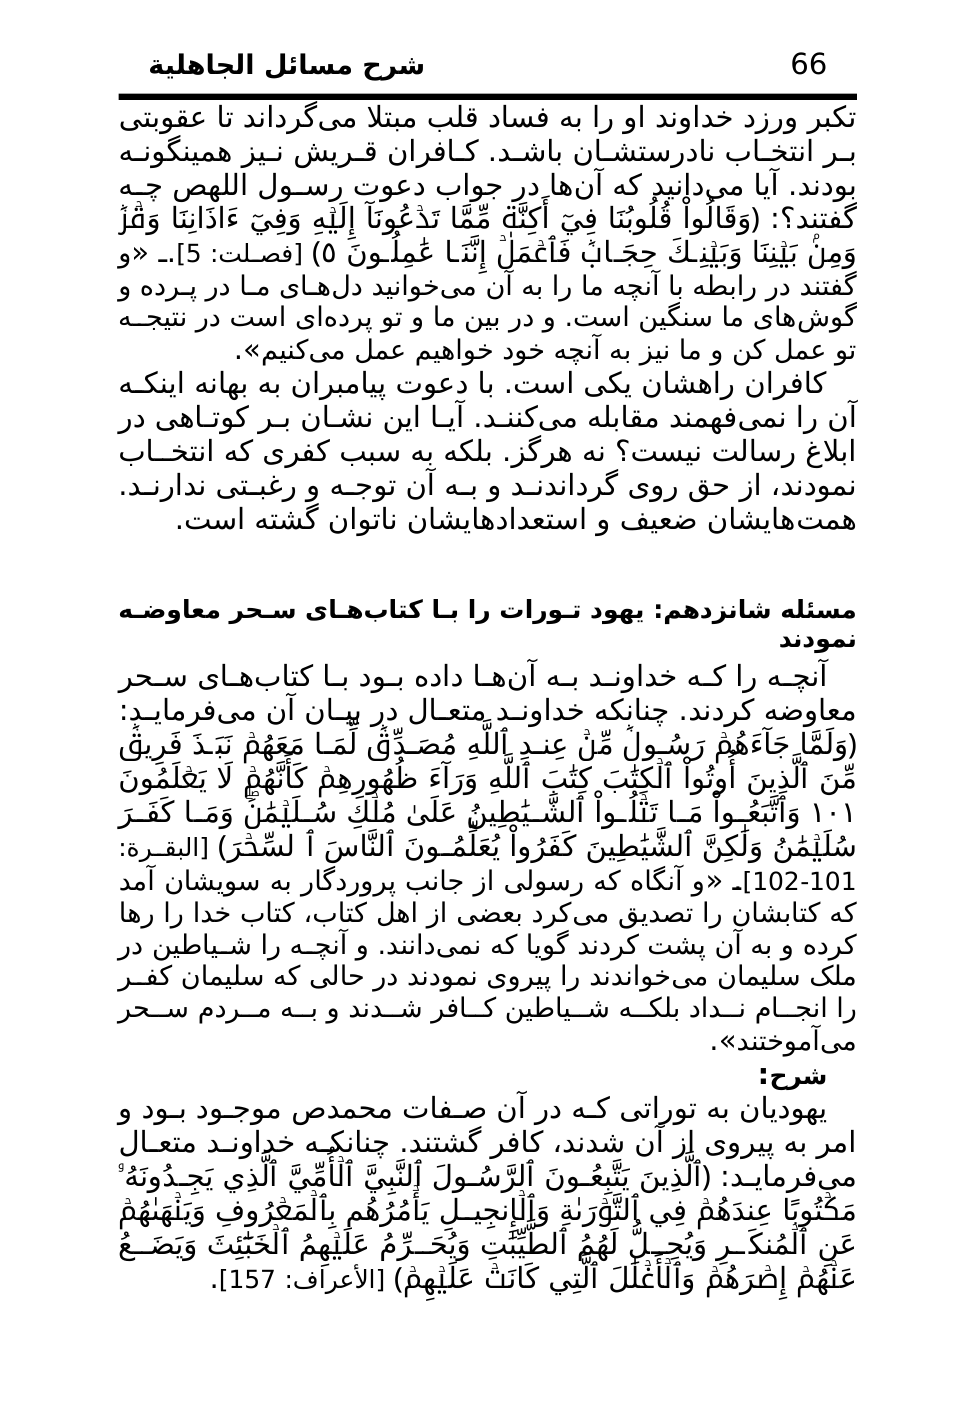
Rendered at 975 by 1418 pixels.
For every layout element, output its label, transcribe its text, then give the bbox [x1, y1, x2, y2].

text کافران راهشان یکی است. با دعوت پیامبران به بهانه اینکه آن را نمی‌فهمند مقابله می‌کنند. آیا این نشان بر کوتاهی در ابلاغ رسالت نیست؟ نه هرگز. بلکه به سبب کفری که انتخاب نمودند، از حق روی گرداندند و به آن توجه و رغبتی ندارند. همت‌هایشان ضعیف و استعدادهایشان ناتوان گشته است. [118, 367, 857, 537]
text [118, 100, 857, 367]
text مسئله شانزدهم: یهود تورات را با کتاب‌های سحر معاوضه نمودند [118, 595, 857, 653]
text آنچه را که خداوند به آن‌ها داده بود با کتاب‌های سحر معاوضه کردند. چنانکه خداوند متعال در بیان آن می‌فرماید: ﴿وَلَمَّا جَآءَهُمۡ رَسُولٞ مِّنۡ عِندِ ٱللَّهِ مُصَدِّقٞ لِّمَا مَعَهُمۡ نَبَذَ فَرِيقٞ مِّنَ ٱلَّذِينَ أُوتُواْ ٱلۡكِتَٰبَ كِتَٰبَ ٱللَّهِ وَرَآءَ ظُهُورِهِمۡ كَأَنَّهُمۡ لَا يَعۡلَمُونَ ١٠١ وَٱتَّبَعُواْ مَا تَتۡلُواْ ٱلشَّيَٰطِينُ عَلَىٰ مُلۡكِ سُلَيۡمَٰنَۖ وَمَا كَفَرَ سُلَيۡمَٰنُ وَلَٰكِنَّ ٱلشَّيَٰطِينَ كَفَرُواْ يُعَلِّمُونَ ٱلنَّاسَ ٱلسِّحۡرَ﴾ [البقرة: 101-102]. «و آنگاه که رسولی از جانب پروردگار به سویشان آمد که کتابشان را تصدیق می‌کرد بعضی از اهل کتاب، کتاب خدا را رها کرده و به آن پشت کردند گویا که نمی‌دانند. و آنچه را شیاطین در ملک سلیمان می‌خواندند را پیروی نمودند در حالی که سلیمان کفر را انجام نداد بلکه شیاطین کافر شدند و به مردم سحر می‌آموختند». [118, 660, 857, 1058]
text شرح: [118, 1058, 857, 1092]
text یهودیان به توراتی که در آن صفات محمدص موجود بود و امر به پیروی از آن شدند، کافر گشتند. چنانکه خداوند متعال می‌فرماید: ﴿ٱلَّذِينَ يَتَّبِعُونَ ٱلرَّسُولَ ٱلنَّبِيَّ ٱلۡأُمِّيَّ ٱلَّذِي يَجِدُونَهُۥ مَكۡتُوبًا عِندَهُمۡ فِي ٱلتَّوۡرَىٰةِ وَٱلۡإِنجِيلِ يَأۡمُرُهُم بِٱلۡمَعۡرُوفِ وَيَنۡهَىٰهُمۡ عَنِ ٱلۡمُنكَرِ وَيُحِلُّ لَهُمُ ٱلطَّيِّبَٰتِ وَيُحَرِّمُ عَلَيۡهِمُ ٱلۡخَبَٰٓئِثَ وَيَضَعُ عَنۡهُمۡ إِصۡرَهُمۡ وَٱلۡأَغۡلَٰلَ ٱلَّتِي كَانَتۡ عَلَيۡهِمۡ﴾ [الأعراف: 157]. [118, 1092, 857, 1295]
